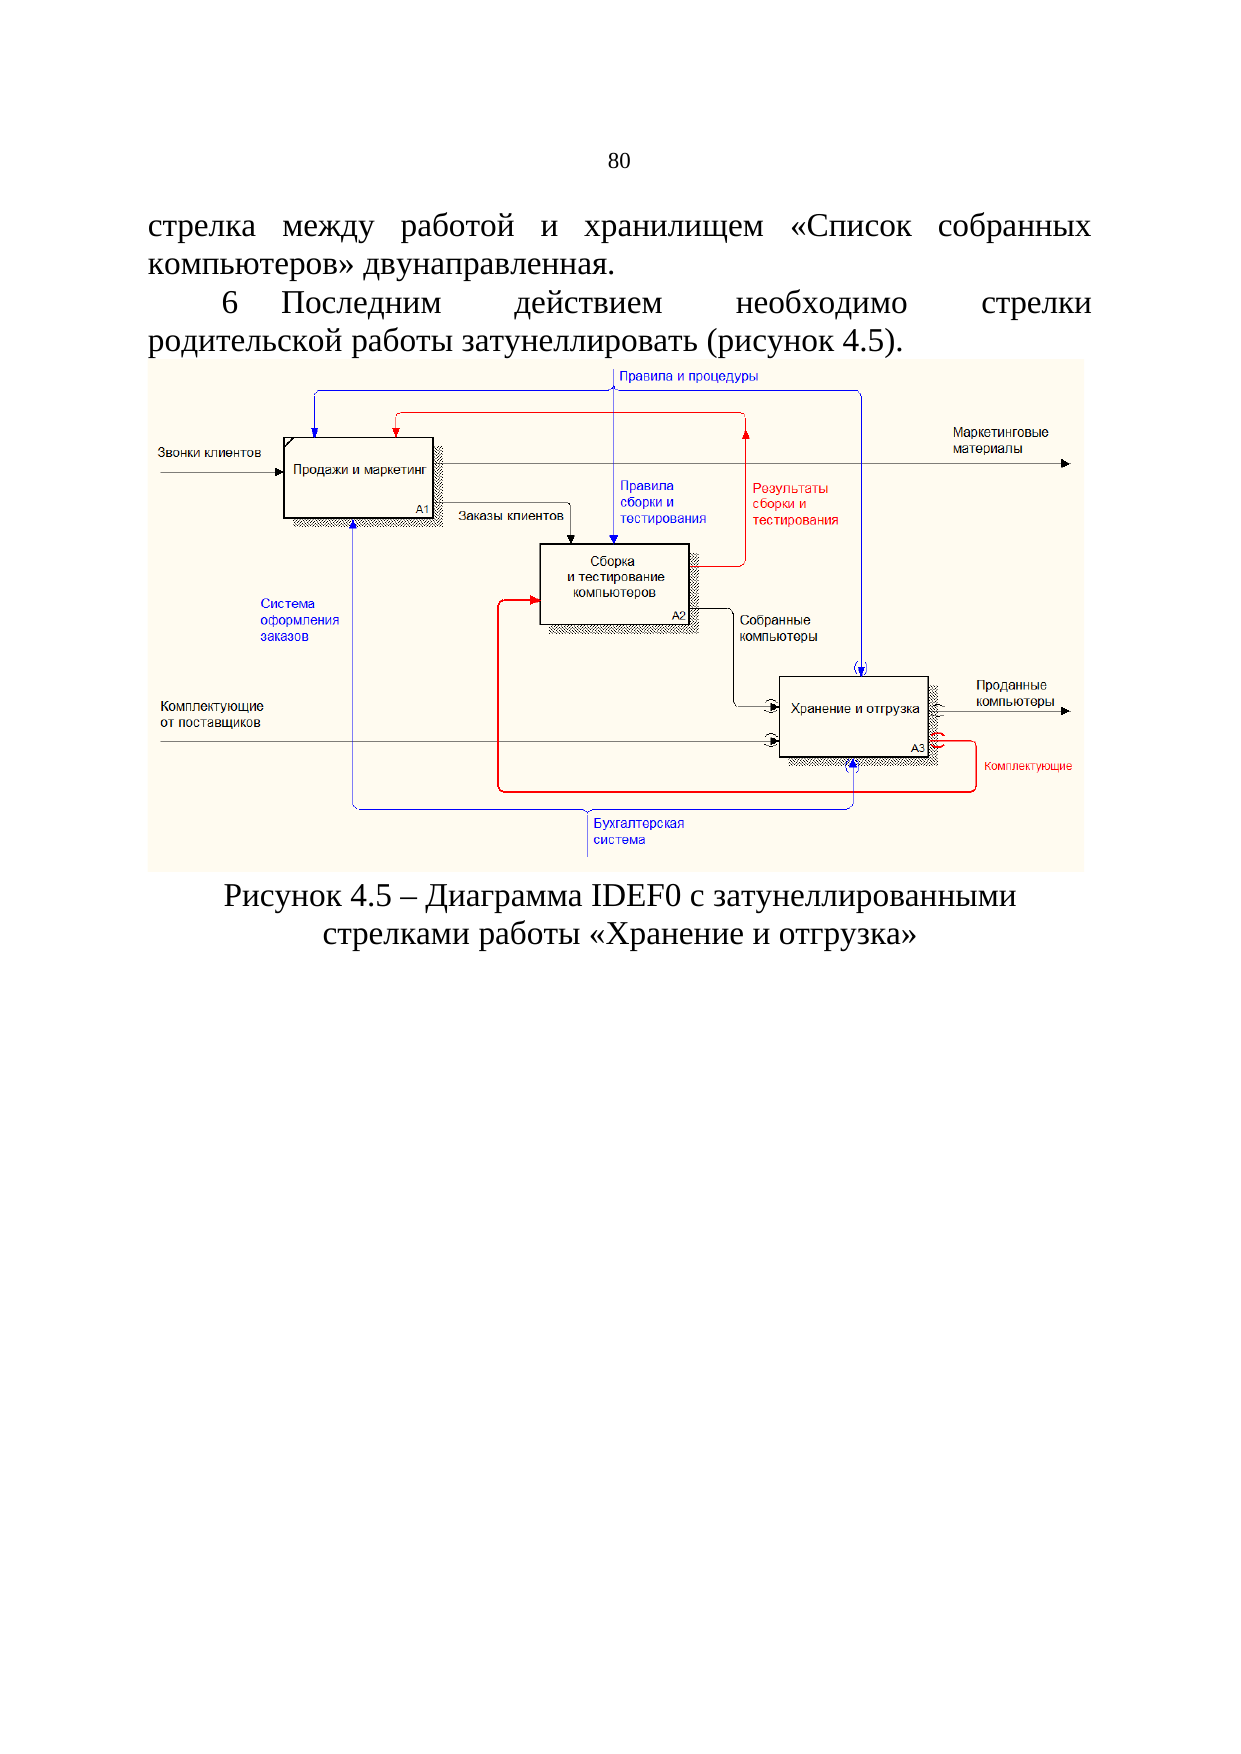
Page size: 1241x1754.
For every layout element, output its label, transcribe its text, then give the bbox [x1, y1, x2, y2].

text стрелка между работой и хранилищем «Список собранных компьютеров» двунаправленная. [148, 205, 1092, 282]
text Рисунок 4.5 – Диаграмма IDEF0 с затунеллированными стрелками работы «Хранение и отгрузка» [223, 875, 1019, 952]
picture [147, 359, 1085, 872]
list Последним действием необходимо стрелки родительской работы затунеллировать (рисунок 4.5). [148, 282, 1092, 358]
